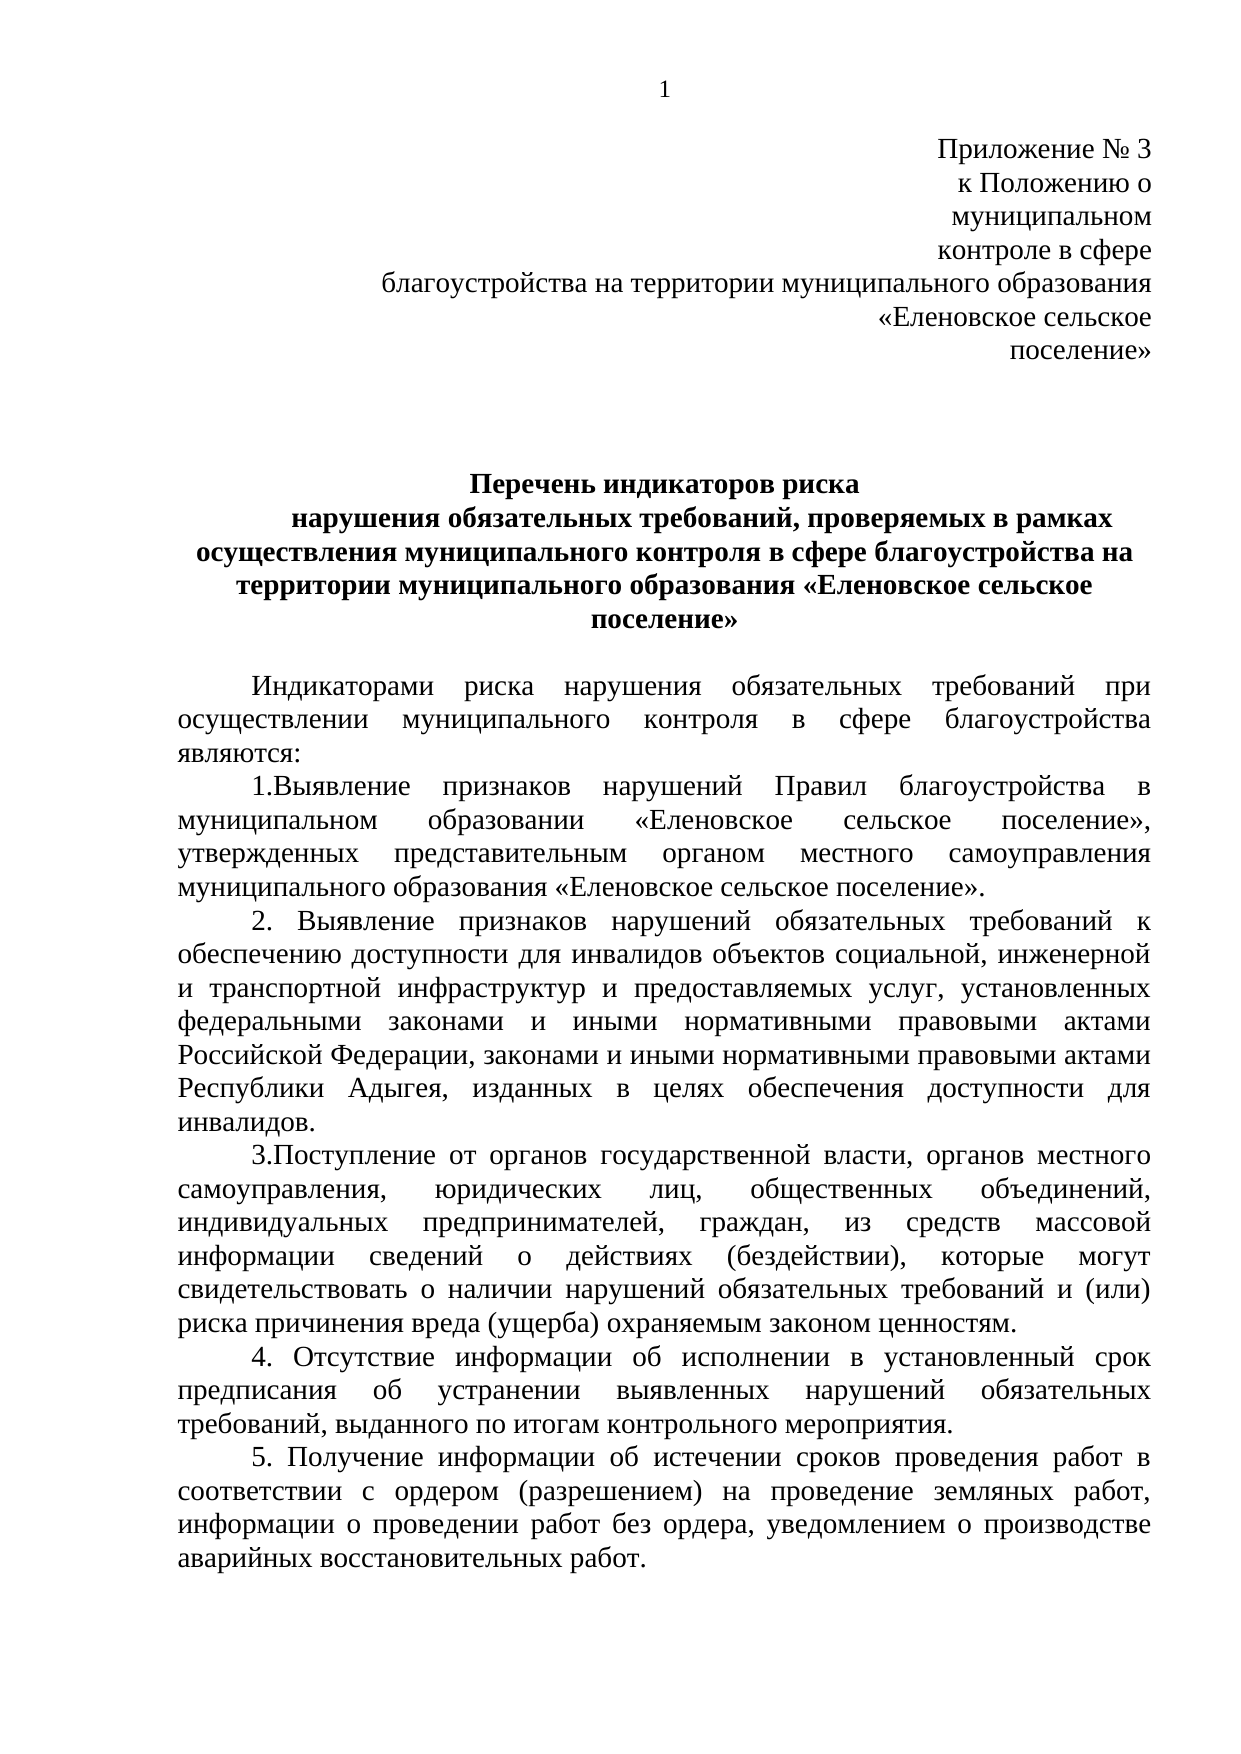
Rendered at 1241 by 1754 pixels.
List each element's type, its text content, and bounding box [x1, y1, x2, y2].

text «Еленовское сельское поселение» [177, 299, 1152, 366]
text нарушения обязательных требований, проверяемых в рамках осуществления муниципального контроля в сфере благоустройства на территории муниципального образования «Еленовское сельское поселение» [177, 500, 1152, 634]
text к Положению о муниципальном [177, 165, 1152, 232]
text контроле в сфере благоустройства на территории муниципального образования [177, 232, 1152, 299]
text 1.Выявление признаков нарушений Правил благоустройства в муниципальном образовании «Еленовское сельское поселение», утвержденных представительным органом местного самоуправления муниципального образования «Еленовское сельское поселение». [177, 768, 1152, 903]
text Приложение № 3 [177, 131, 1152, 165]
text Индикаторами риска нарушения обязательных требований при осуществлении муниципального контроля в сфере благоустройства являются: [177, 668, 1152, 768]
text 3.Поступление от органов государственной власти, органов местного самоуправления, юридических лиц, общественных объединений, индивидуальных предпринимателей, граждан, из средств массовой информации сведений о действиях (бездействии), которые могут свидетельствовать о наличии нарушений обязательных требований и (или) риска причинения вреда (ущерба) охраняемым законом ценностям. [177, 1137, 1152, 1339]
text 5. Получение информации об истечении сроков проведения работ в соответствии с ордером (разрешением) на проведение земляных работ, информации о проведении работ без ордера, уведомлением о производстве аварийных восстановительных работ. [177, 1439, 1152, 1573]
text Перечень индикаторов риска [177, 467, 1152, 500]
text 2. Выявление признаков нарушений обязательных требований к обеспечению доступности для инвалидов объектов социальной, инженерной и транспортной инфраструктур и предоставляемых услуг, установленных федеральными законами и иными нормативными правовыми актами Российской Федерации, законами и иными нормативными правовыми актами Республики Адыгея, изданных в целях обеспечения доступности для инвалидов. [177, 903, 1152, 1137]
text 4. Отсутствие информации об исполнении в установленный срок предписания об устранении выявленных нарушений обязательных требований, выданного по итогам контрольного мероприятия. [177, 1339, 1152, 1439]
